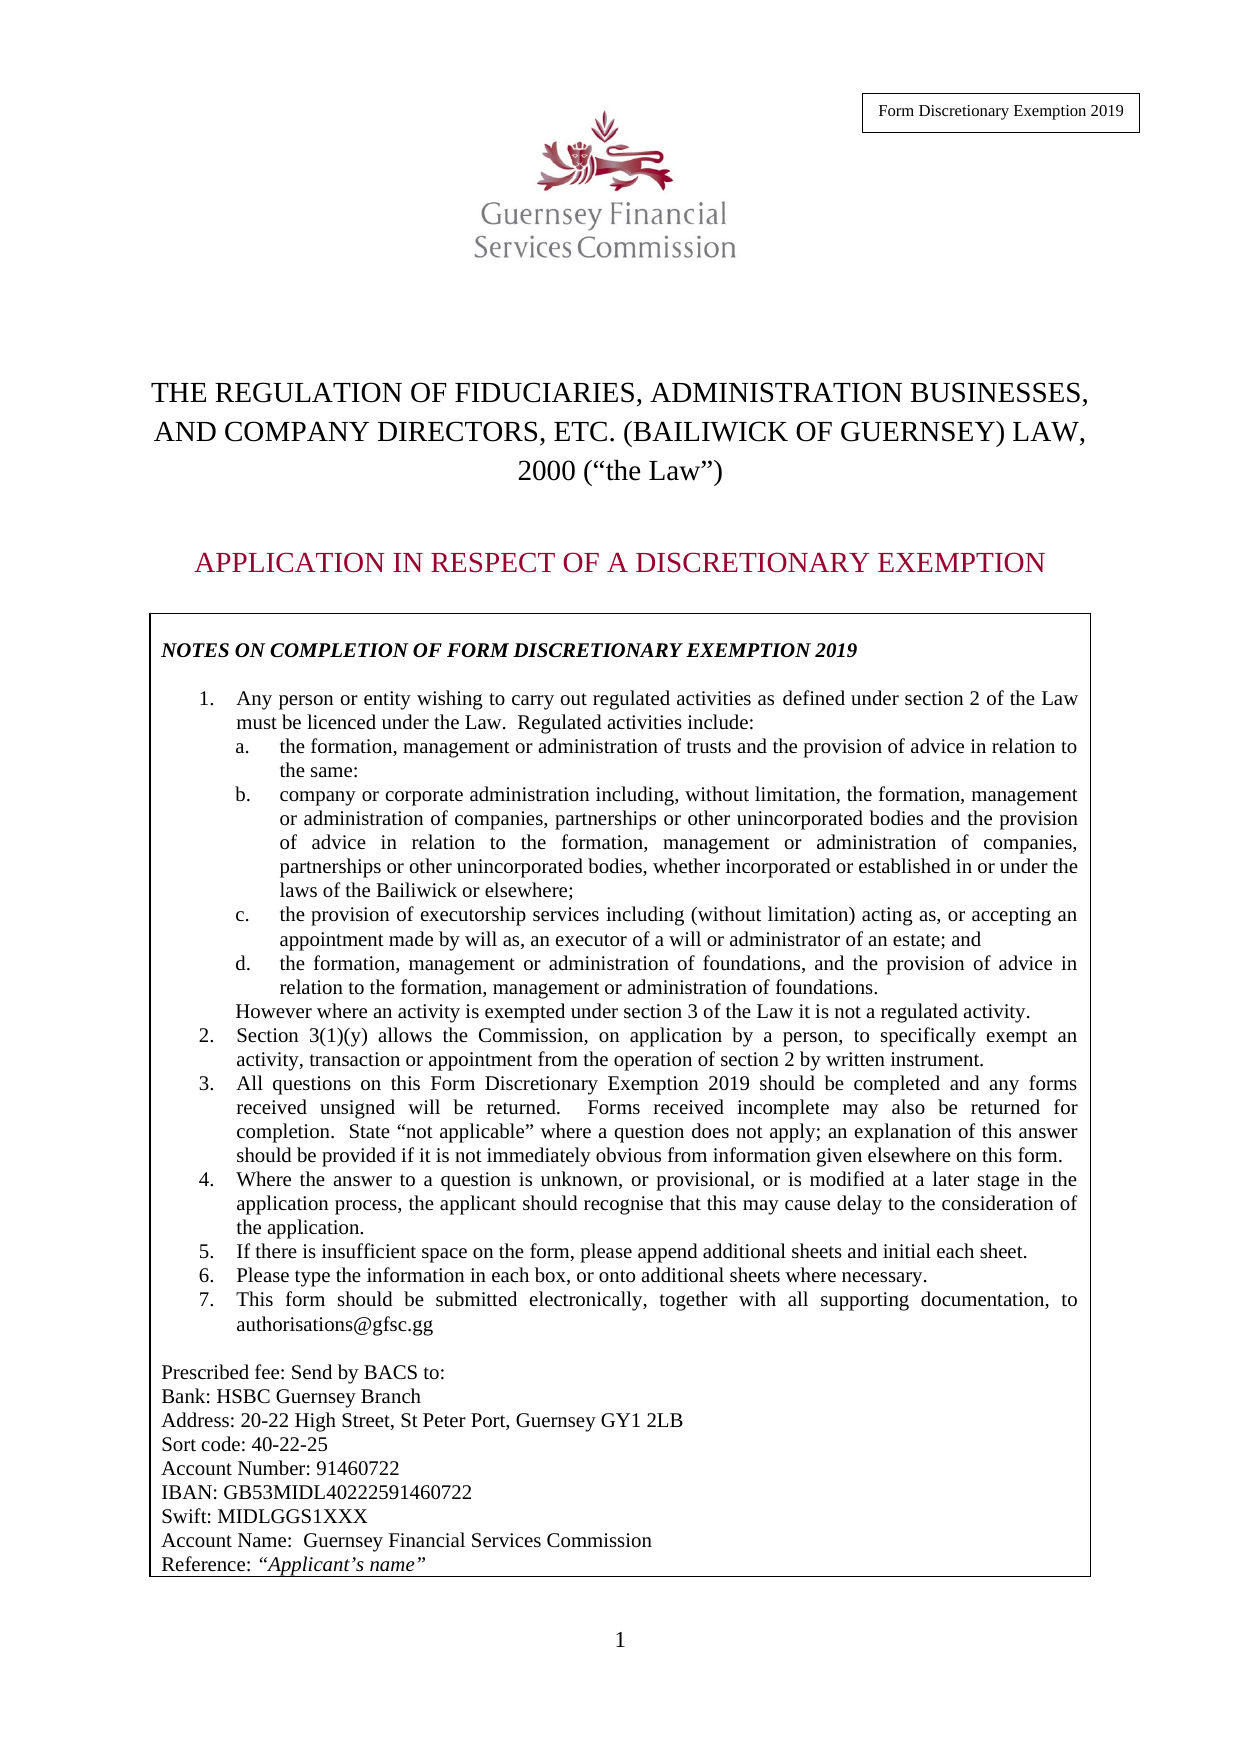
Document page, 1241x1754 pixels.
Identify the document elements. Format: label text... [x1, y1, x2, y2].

picture [438, 79, 772, 294]
table_cell NOTES ON COMPLETION OF FORM DISCRETIONARY EXEMPTION 2019 Any person or entity wishing to carry out regulated activities as defined under section 2 of the Law must be licenced under the Law. Regulated activities include: the formation, management or administration of trusts and the provision of advice in relation to the same: company or corporate administration including, without limitation, the formation, management or administration of companies, partnerships or other unincorporated bodies and the provision of advice in relation to the formation, management or administration of companies, partnerships or other unincorporated bodies, whether incorporated or established in or under the laws of the Bailiwick or elsewhere; the provision of executorship services including (without limitation) acting as, or accepting an appointment made by will as, an executor of a will or administrator of an estate; and the formation, management or administration of foundations, and the provision of advice in relation to the formation, management or administration of foundations. However where an activity is exempted under section 3 of the Law it is not a regulated activity. Section 3(1)(y) allows the Commission, on application by a person, to specifically exempt an activity, transaction or appointment from the operation of section 2 by written instrument. All questions on this Form Discretionary Exemption 2019 should be completed and any forms received unsigned will be returned. Forms received incomplete may also be returned for completion. State “not applicable” where a question does not apply; an explanation of this answer should be provided if it is not immediately obvious from information given elsewhere on this form. Where the answer to a question is unknown, or provisional, or is modified at a later stage in the application process, the applicant should recognise that this may cause delay to the consideration of the application. If there is insufficient space on the form, please append additional sheets and initial each sheet. Please type the information in each box, or onto additional sheets where necessary. This form should be submitted electronically, together with all supporting documentation, to authorisations@gfsc.gg Prescribed fee: Send by BACS to: Bank: HSBC Guernsey Branch Address: 20-22 High Street, St Peter Port, Guernsey GY1 2LB Sort code: 40-22-25 Account Number: 91460722 IBAN: GB53MIDL40222591460722 Swift: MIDLGGS1XXX Account Name: Guernsey Financial Services Commission Reference: “Applicant’s name” [151, 614, 1090, 1576]
text THE REGULATION OF FIDUCIARIES, ADMINISTRATION BUSINESSES, AND COMPANY DIRECTORS, ETC. (BAILIWICK OF GUERNSEY) LAW, 2000 (“the Law”) [150, 376, 1090, 486]
table_header APPLICATION IN RESPECT OF A DISCRETIONARY EXEMPTION [150, 512, 1090, 613]
